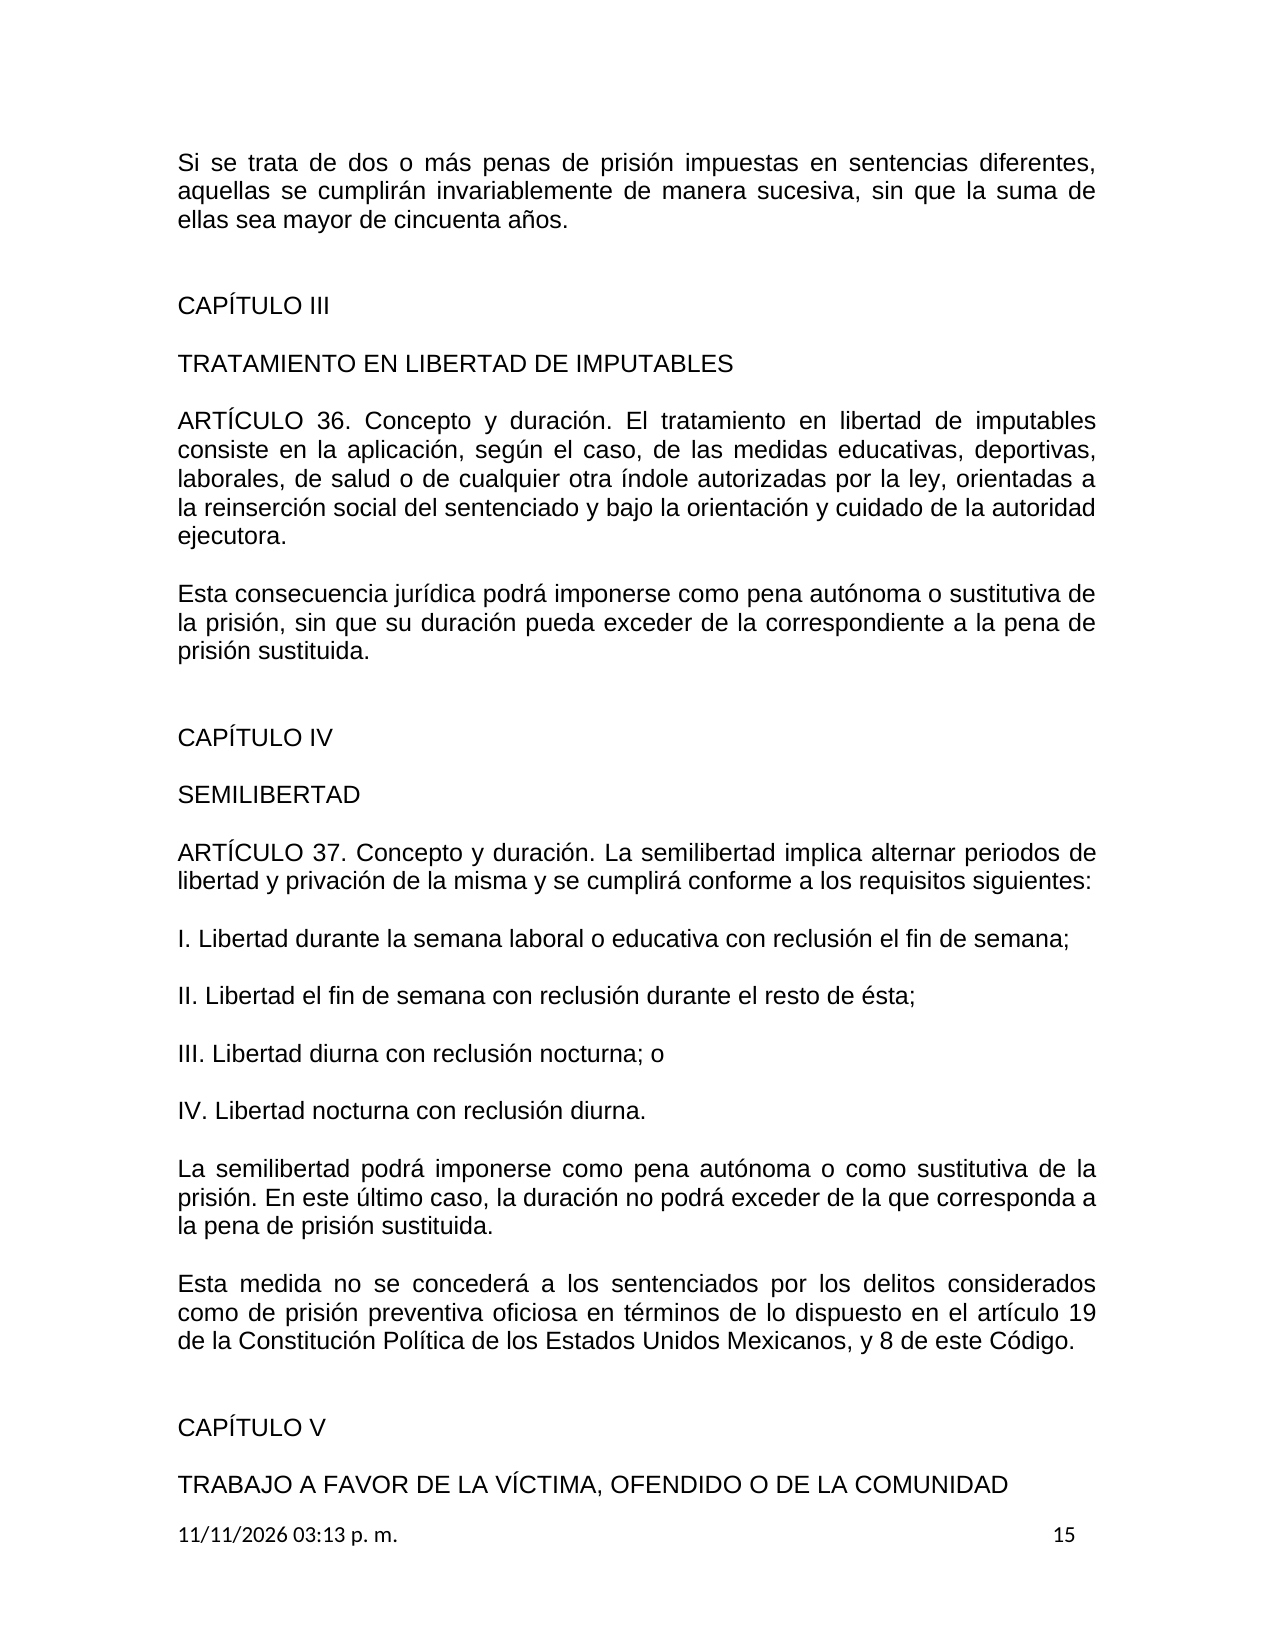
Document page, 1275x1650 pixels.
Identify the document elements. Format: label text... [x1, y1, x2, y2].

text Esta consecuencia jurídica podrá imponerse como pena autónoma o sustitutiva de la prisión, sin que su duración pueda exceder de la correspondiente a la pena de prisión sustituida. [177, 579, 1098, 665]
text III. Libertad diurna con reclusión nocturna; o [177, 1039, 1098, 1068]
text TRATAMIENTO EN LIBERTAD DE IMPUTABLES [177, 349, 1098, 378]
text La semilibertad podrá imponerse como pena autónoma o como sustitutiva de la prisión. En este último caso, la duración no podrá exceder de la que corresponda a la pena de prisión sustituida. [177, 1154, 1098, 1240]
text IV. Libertad nocturna con reclusión diurna. [177, 1096, 1098, 1125]
text II. Libertad el fin de semana con reclusión durante el resto de ésta; [177, 981, 1098, 1010]
text I. Libertad durante la semana laboral o educativa con reclusión el fin de semana; [177, 924, 1098, 953]
text CAPÍTULO III [177, 291, 1098, 320]
text ARTÍCULO 37. Concepto y duración. La semilibertad implica alternar periodos de libertad y privación de la misma y se cumplirá conforme a los requisitos siguientes: [177, 838, 1098, 895]
text Esta medida no se concederá a los sentenciados por los delitos considerados como de prisión preventiva oficiosa en términos de lo dispuesto en el artículo 19 de la Constitución Política de los Estados Unidos Mexicanos, y 8 de este Código. [177, 1269, 1098, 1355]
text SEMILIBERTAD [177, 780, 1098, 809]
text Si se trata de dos o más penas de prisión impuestas en sentencias diferentes, aquellas se cumplirán invariablemente de manera sucesiva, sin que la suma de ellas sea mayor de cincuenta años. [177, 148, 1098, 234]
text CAPÍTULO V [177, 1413, 1098, 1441]
text CAPÍTULO IV [177, 723, 1098, 751]
text ARTÍCULO 36. Concepto y duración. El tratamiento en libertad de imputables consiste en la aplicación, según el caso, de las medidas educativas, deportivas, laborales, de salud o de cualquier otra índole autorizadas por la ley, orientadas a la reinserción social del sentenciado y bajo la orientación y cuidado de la autoridad ejecutora. [177, 406, 1098, 550]
text TRABAJO A FAVOR DE LA VÍCTIMA, OFENDIDO O DE LA COMUNIDAD [177, 1470, 1098, 1499]
